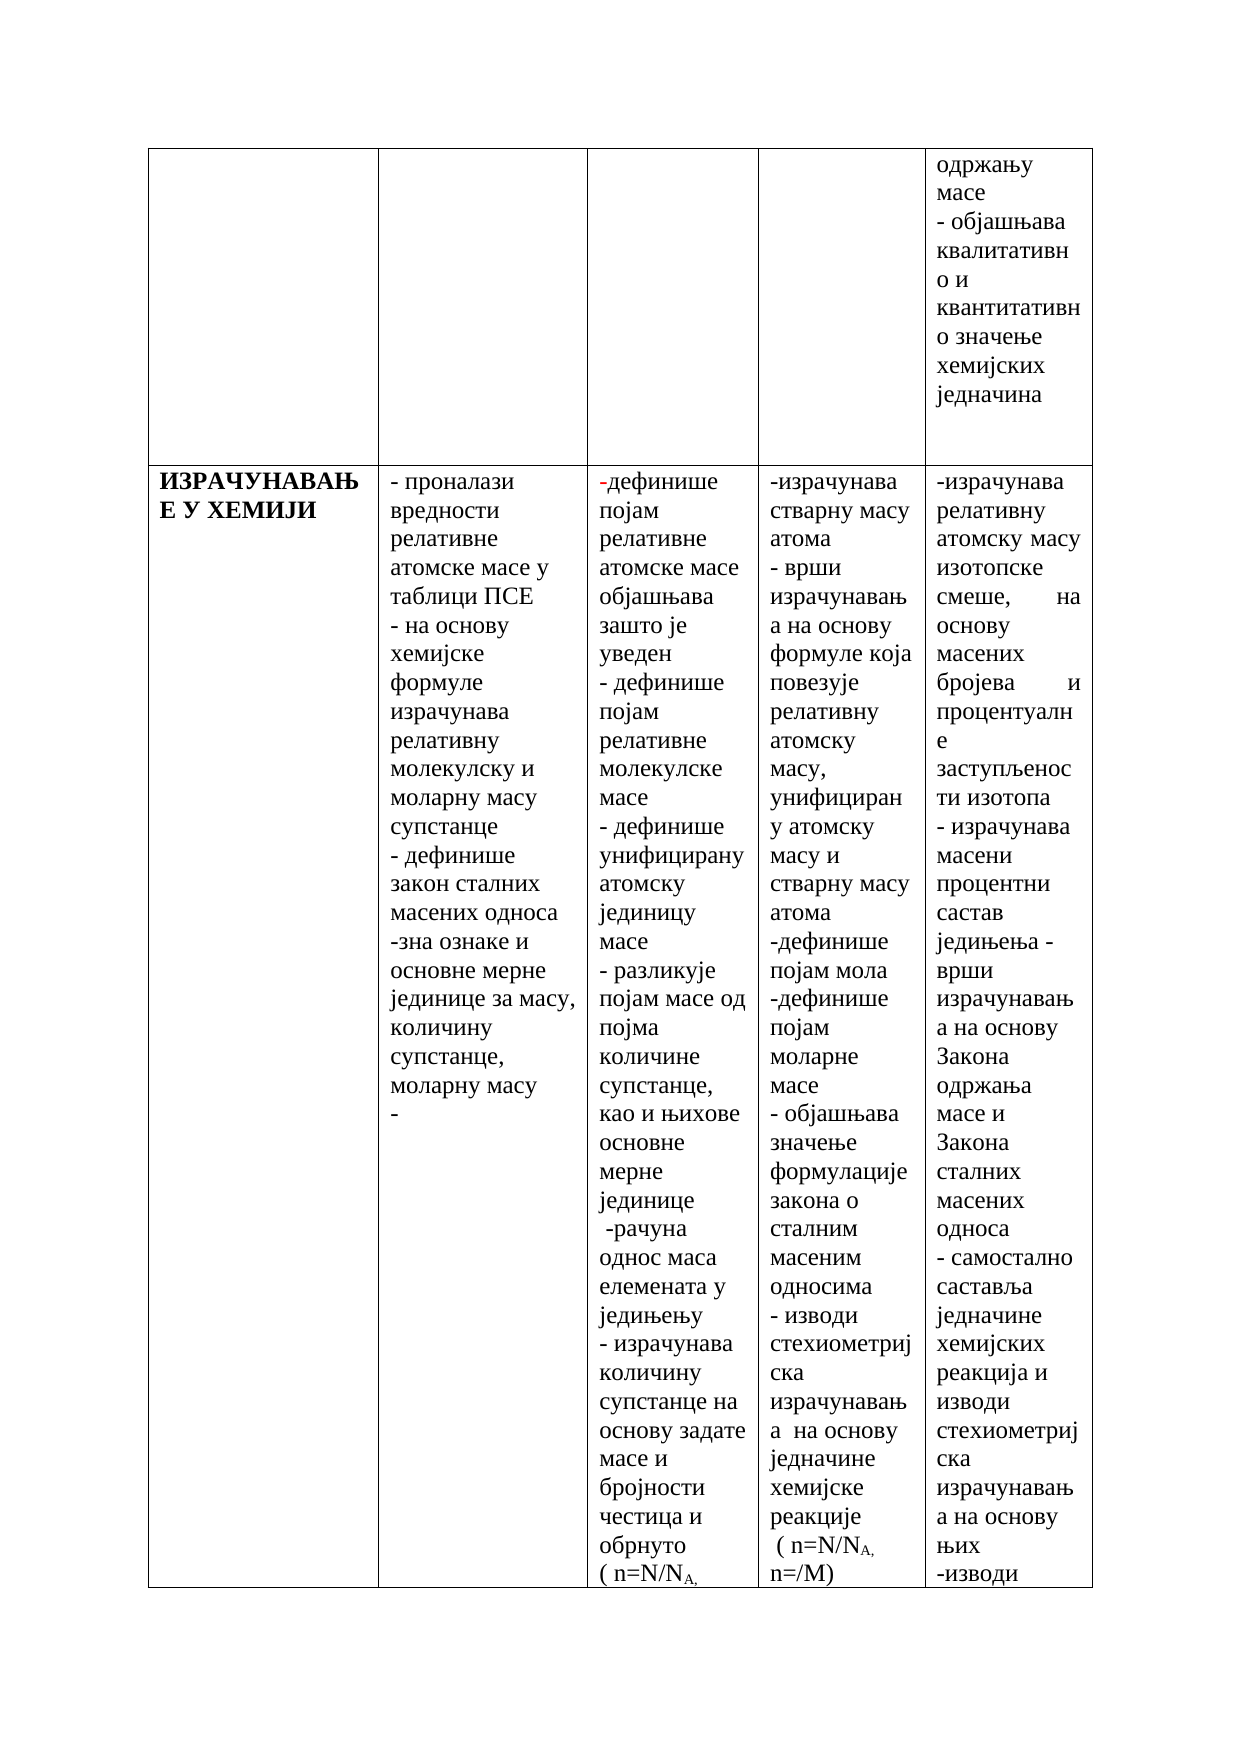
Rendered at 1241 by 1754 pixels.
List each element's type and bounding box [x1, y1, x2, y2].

table_cell [759, 466, 925, 1587]
table_cell [926, 149, 1092, 465]
table_cell [588, 466, 758, 1587]
table_cell [759, 149, 925, 465]
table_cell [149, 466, 378, 1587]
table_cell [379, 466, 587, 1587]
table_cell [588, 149, 758, 465]
table_cell [149, 149, 378, 465]
table_cell [926, 466, 1092, 1587]
table_cell [379, 149, 587, 465]
